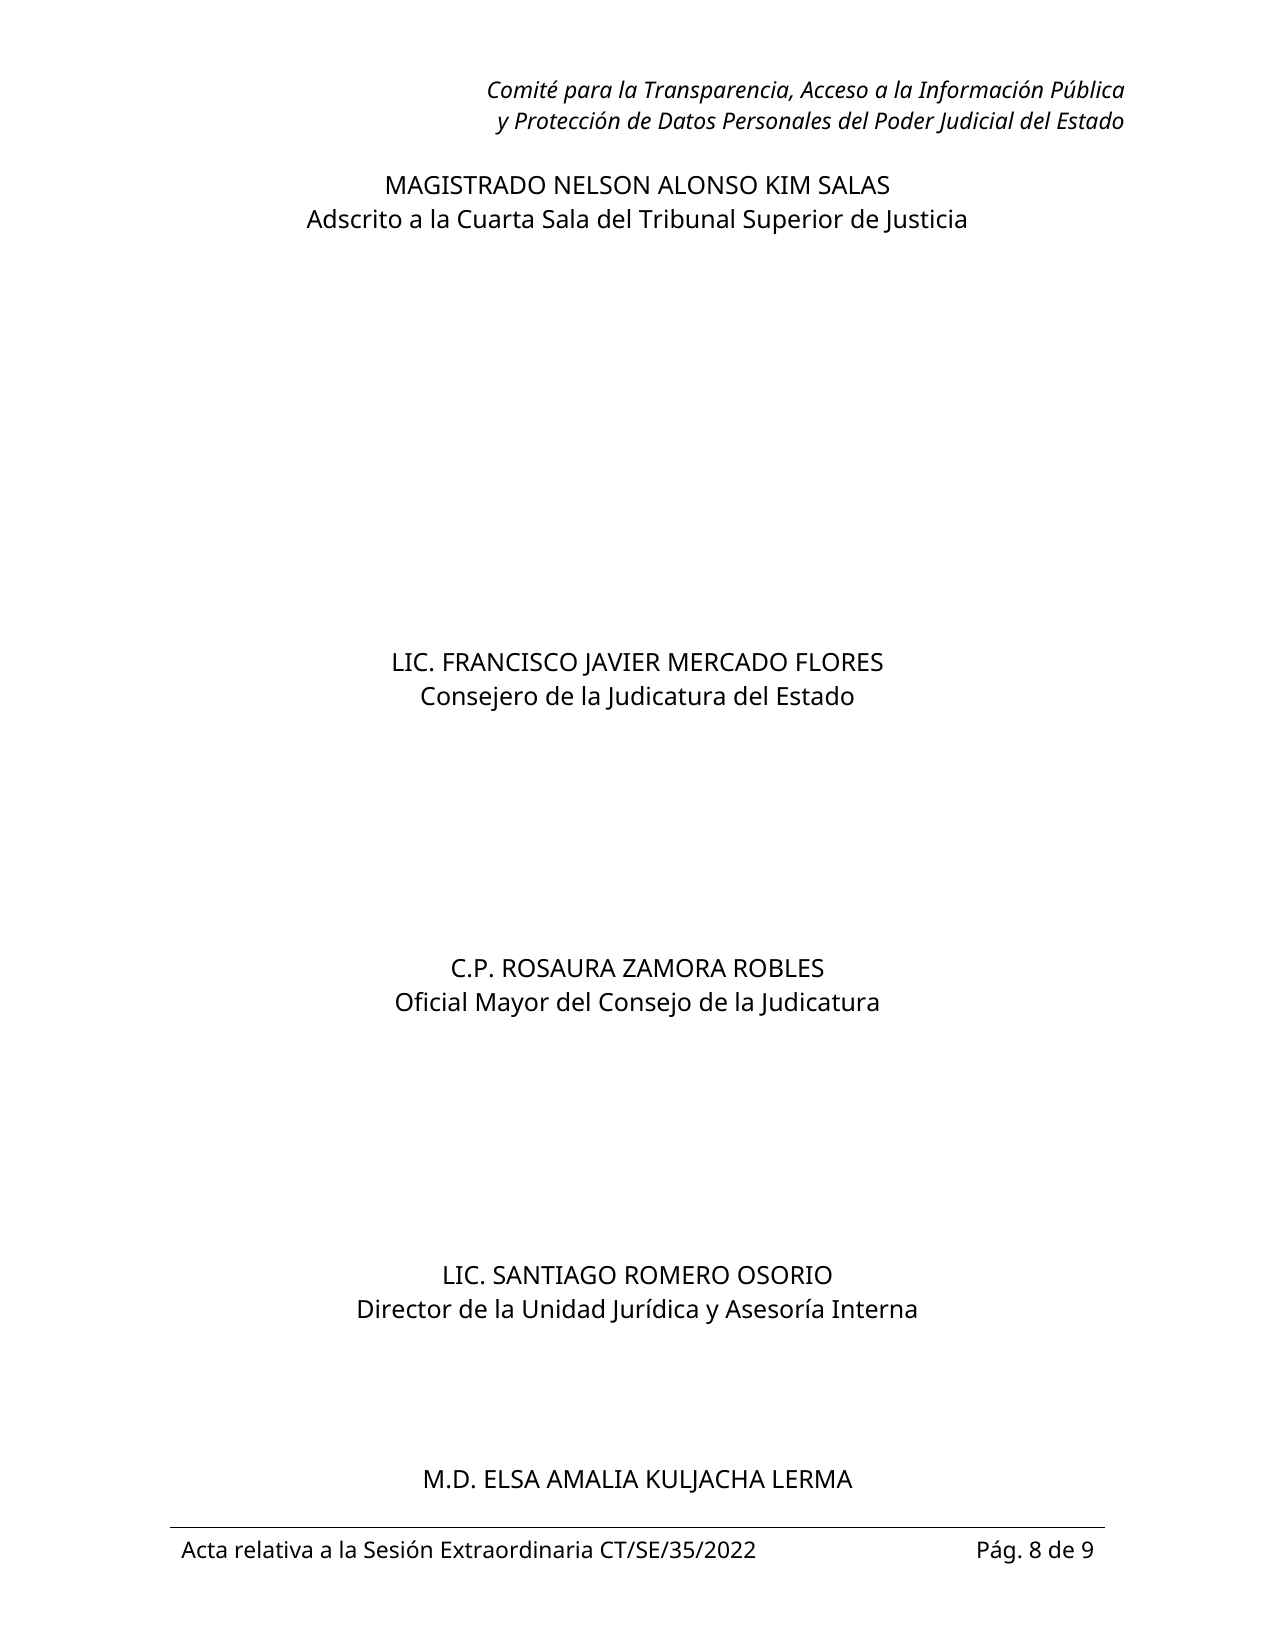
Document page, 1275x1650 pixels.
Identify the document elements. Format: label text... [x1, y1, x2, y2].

text Adscrito a la Cuarta Sala del Tribunal Superior de Justicia [150, 202, 1125, 236]
text Director de la Unidad Jurídica y Asesoría Interna [150, 1292, 1125, 1326]
text M.D. ELSA AMALIA KULJACHA LERMA [150, 1462, 1125, 1496]
text Consejero de la Judicatura del Estado [150, 678, 1125, 712]
text C.P. ROSAURA ZAMORA ROBLES [150, 951, 1125, 985]
text MAGISTRADO NELSON ALONSO KIM SALAS [150, 167, 1125, 202]
text Oficial Mayor del Consejo de la Judicatura [150, 985, 1125, 1019]
text LIC. FRANCISCO JAVIER MERCADO FLORES [150, 644, 1125, 678]
text LIC. SANTIAGO ROMERO OSORIO [150, 1257, 1125, 1292]
